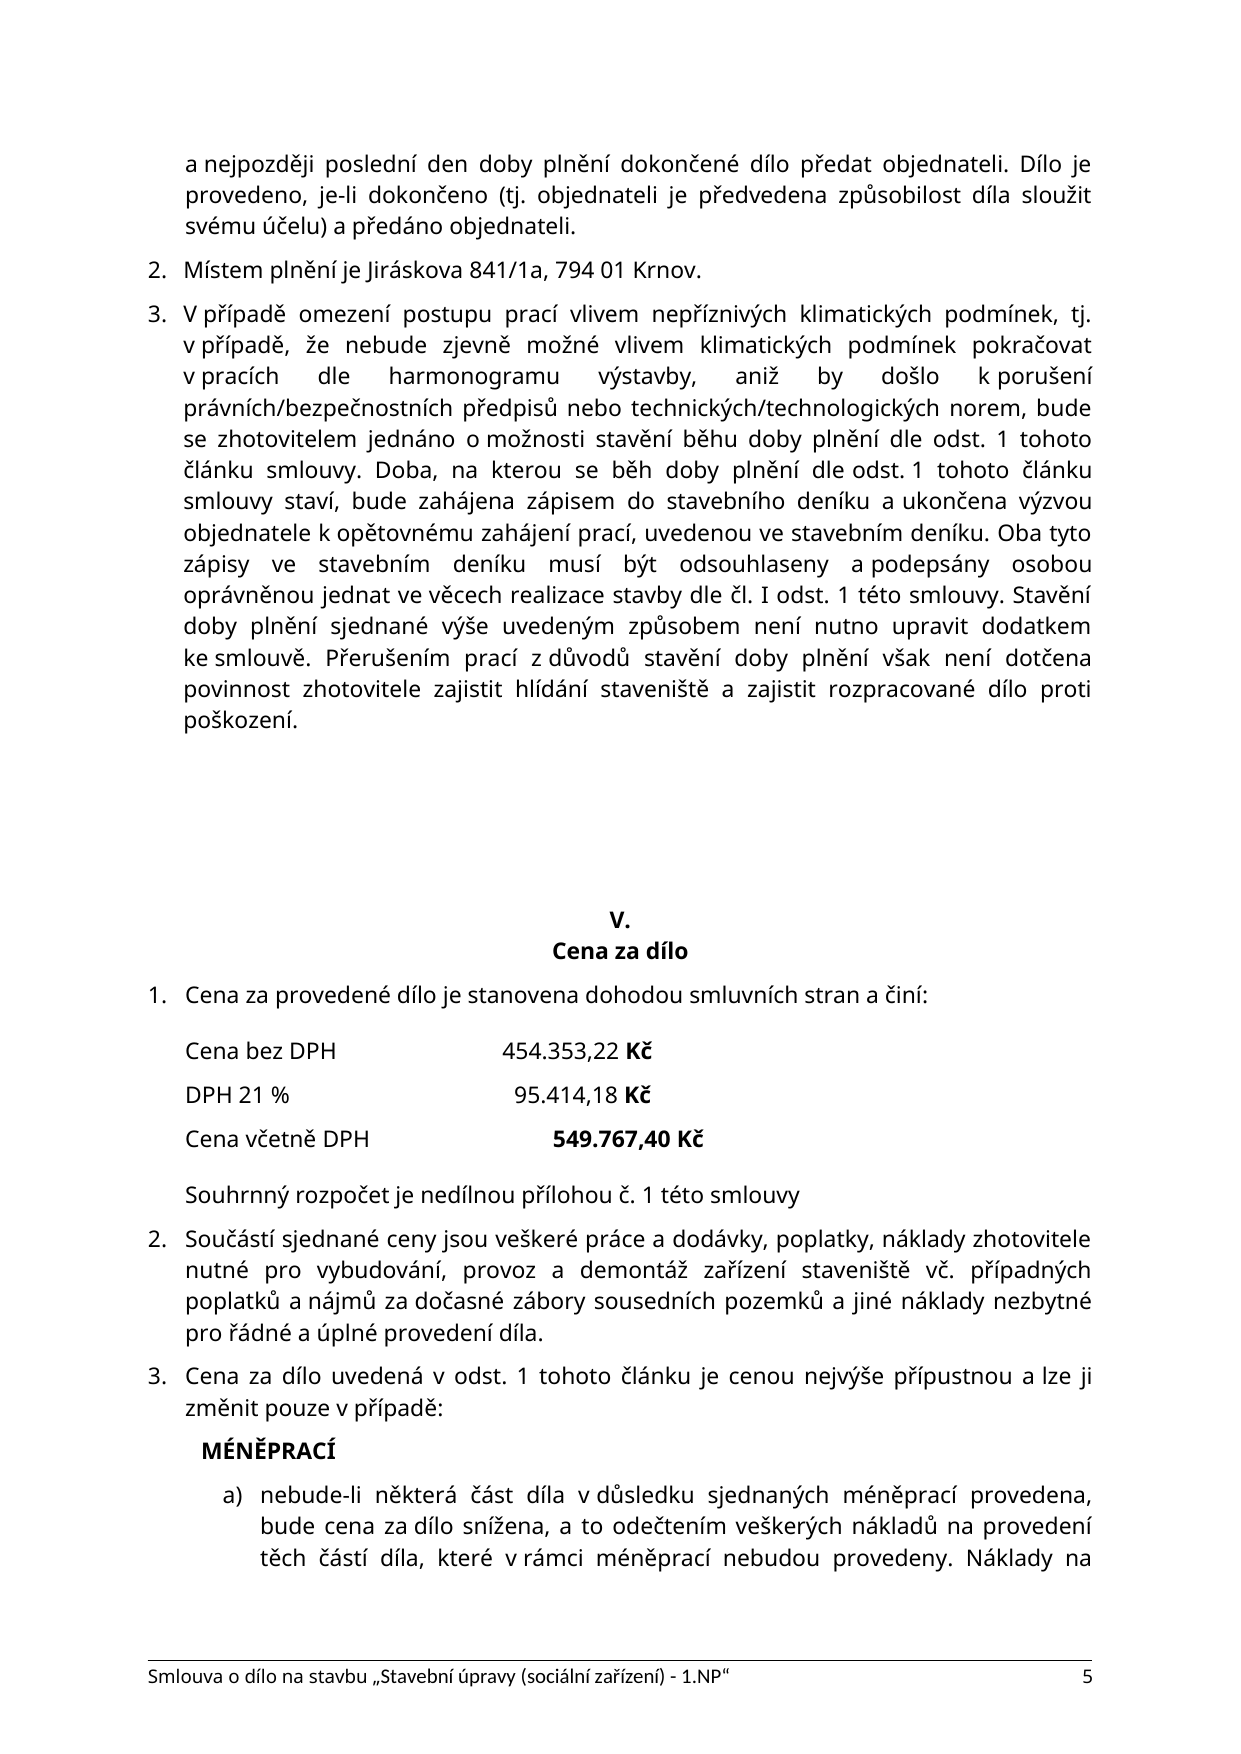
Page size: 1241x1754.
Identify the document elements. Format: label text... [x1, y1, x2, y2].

text DPH 21 % 95.414,18 Kč [185, 1079, 1092, 1110]
list Cena za provedené dílo je stanovena dohodou smluvních stran a činí: [148, 979, 1092, 1010]
list Místem plnění je Jiráskova 841/1a, 794 01 Krnov. [148, 254, 1092, 285]
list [222, 1479, 1092, 1573]
text Cena bez DPH 454.353,22 Kč [185, 1035, 1092, 1066]
list V případě omezení postupu prací vlivem nepříznivých klimatických podmínek, tj. v případě, že nebude zjevně možné vlivem klimatických podmínek pokračovat v pracích dle harmonogramu výstavby, aniž by došlo k porušení právních/bezpečnostních předpisů nebo technických/technologických norem, bude se zhotovitelem jednáno o možnosti stavění běhu doby plnění dle odst. 1 tohoto článku smlouvy. Doba, na kterou se běh doby plnění dle odst. 1 tohoto článku smlouvy staví, bude zahájena zápisem do stavebního deníku a ukončena výzvou objednatele k opětovnému zahájení prací, uvedenou ve stavebním deníku. Oba tyto zápisy ve stavebním deníku musí být odsouhlaseny a podepsány osobou oprávněnou jednat ve věcech realizace stavby dle čl. I odst. 1 této smlouvy. Stavění doby plnění sjednané výše uvedeným způsobem není nutno upravit dodatkem ke smlouvě. Přerušením prací z důvodů stavění doby plnění však není dotčena povinnost zhotovitele zajistit hlídání staveniště a zajistit rozpracované dílo proti poškození. [148, 298, 1092, 735]
text Cena včetně DPH 549.767,40 Kč [185, 1123, 1092, 1154]
text V. Cena za dílo [148, 904, 1092, 966]
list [148, 148, 1092, 241]
list Cena za dílo uvedená v odst. 1 tohoto článku je cenou nejvýše přípustnou a lze ji změnit pouze v případě: [148, 1360, 1092, 1423]
text MÉNĚPRACÍ [201, 1435, 1092, 1466]
list Součástí sjednané ceny jsou veškeré práce a dodávky, poplatky, náklady zhotovitele nutné pro vybudování, provoz a demontáž zařízení staveniště vč. případných poplatků a nájmů za dočasné zábory sousedních pozemků a jiné náklady nezbytné pro řádné a úplné provedení díla. [148, 1223, 1092, 1348]
text Souhrnný rozpočet je nedílnou přílohou č. 1 této smlouvy [185, 1179, 1092, 1210]
